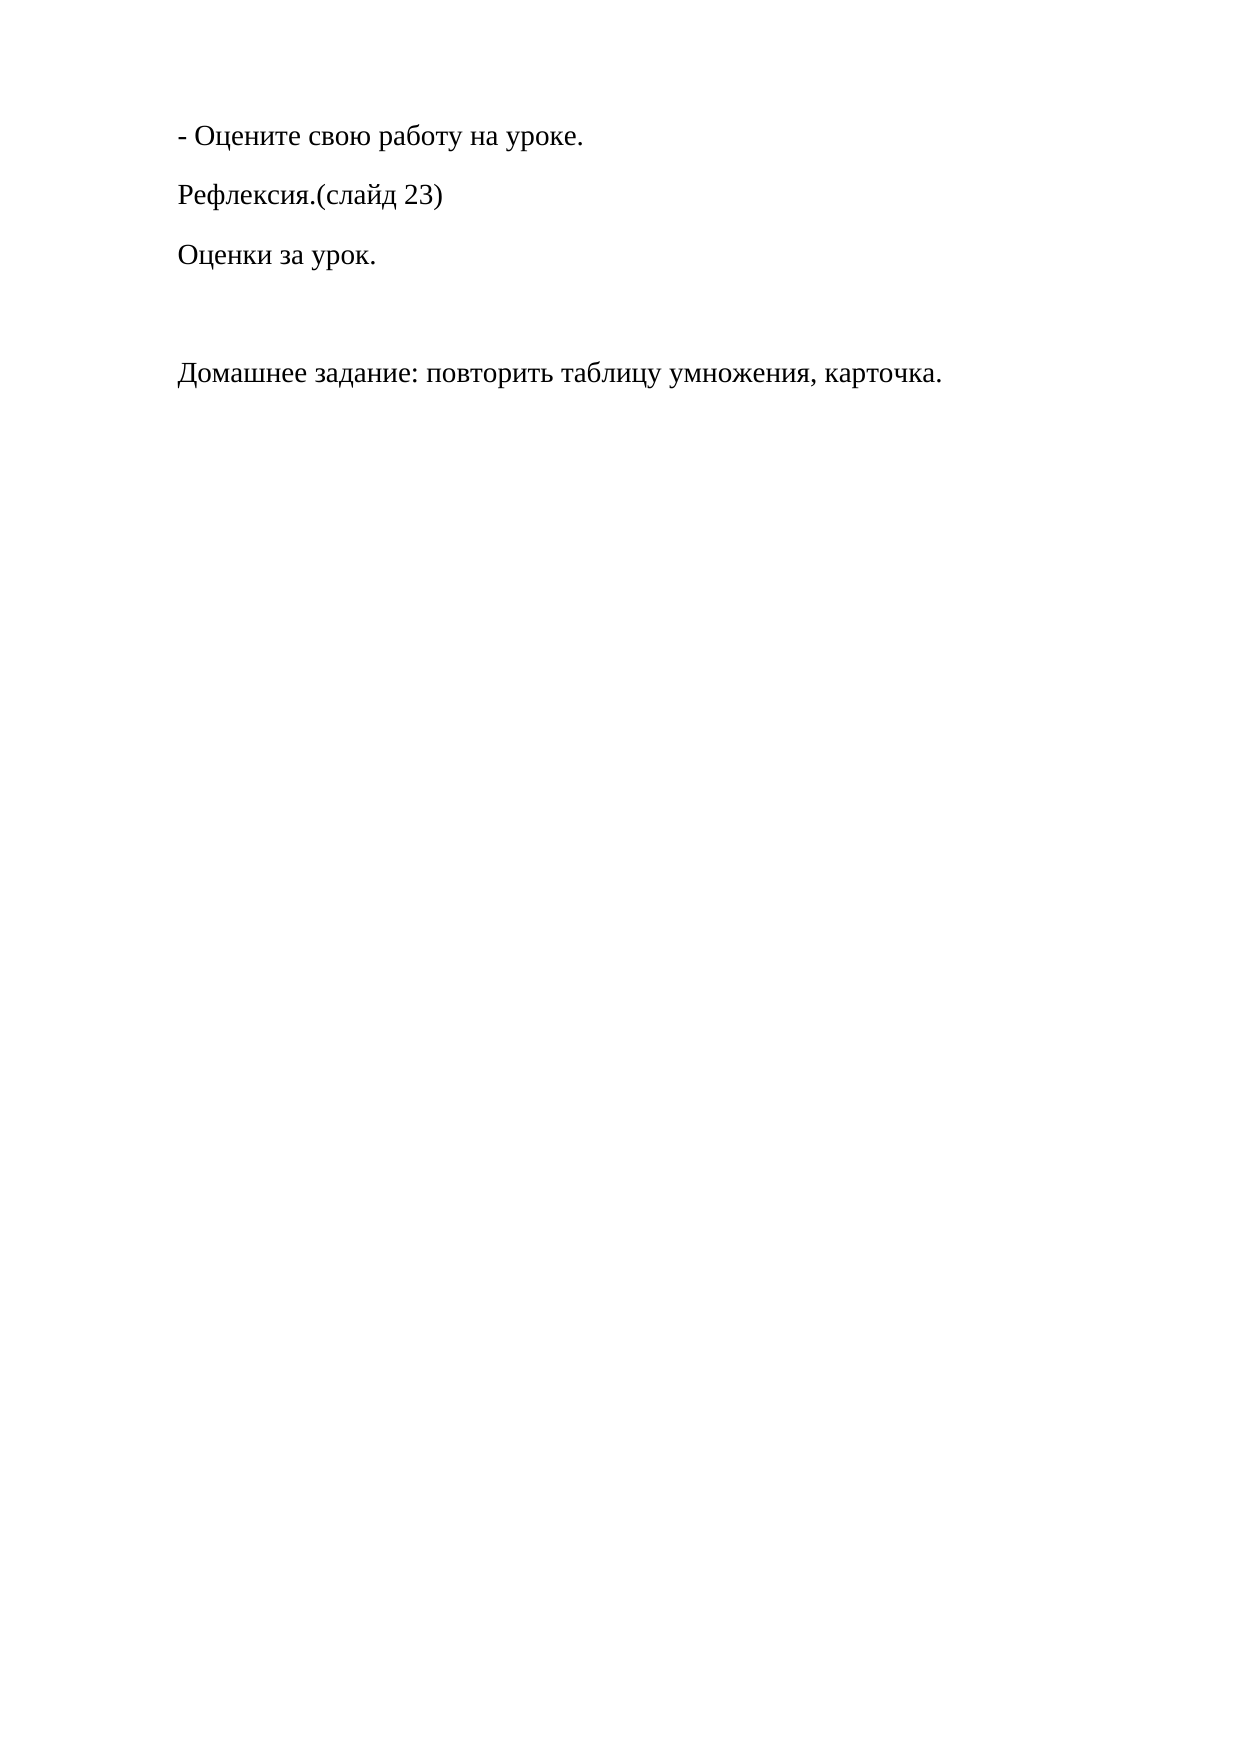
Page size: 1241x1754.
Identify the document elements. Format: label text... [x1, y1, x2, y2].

text Рефлексия.(слайд 23) [177, 177, 1152, 211]
text Домашнее задание: повторить таблицу умножения, карточка. [177, 356, 1152, 389]
text - Оцените свою работу на уроке. [177, 118, 1152, 152]
text Оценки за урок. [177, 237, 1152, 270]
